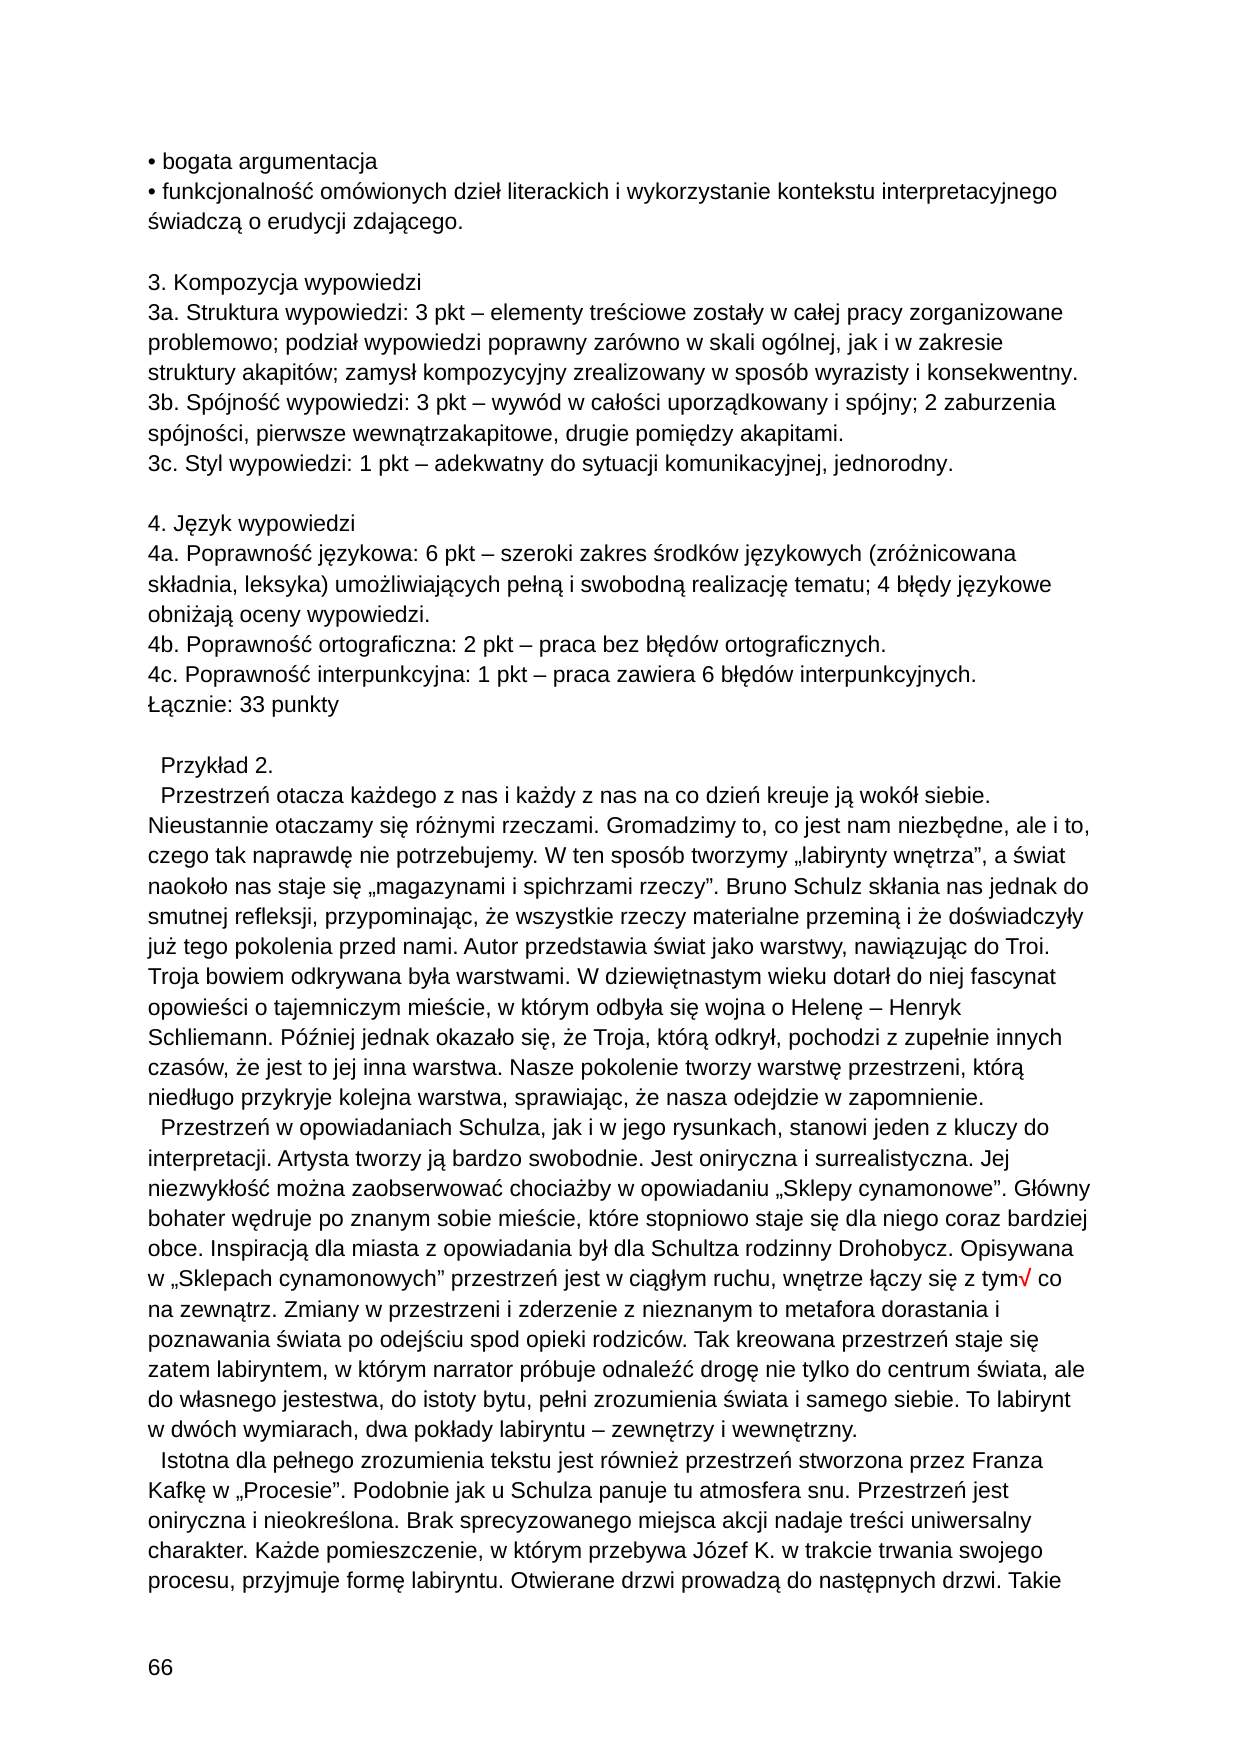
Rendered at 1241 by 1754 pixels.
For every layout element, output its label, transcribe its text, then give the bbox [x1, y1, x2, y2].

text 3a. Struktura wypowiedzi: 3 pkt – elementy treściowe zostały w całej pracy zorganizowane problemowo; podział wypowiedzi poprawny zarówno w skali ogólnej, jak i w zakresie struktury akapitów; zamysł kompozycyjny zrealizowany w sposób wyrazisty i konsekwentny. [148, 299, 1093, 385]
text Przykład 2. [148, 752, 1093, 778]
text 3b. Spójność wypowiedzi: 3 pkt – wywód w całości uporządkowany i spójny; 2 zaburzenia spójności, pierwsze wewnątrzakapitowe, drugie pomiędzy akapitami. [148, 389, 1093, 446]
text • bogata argumentacja [148, 148, 1093, 174]
text 3. Kompozycja wypowiedzi [148, 268, 1093, 295]
text 3c. Styl wypowiedzi: 1 pkt – adekwatny do sytuacji komunikacyjnej, jednorodny. [148, 450, 1093, 476]
text 4c. Poprawność interpunkcyjna: 1 pkt – praca zawiera 6 błędów interpunkcyjnych. [148, 661, 1093, 687]
text 4b. Poprawność ortograficzna: 2 pkt – praca bez błędów ortograficznych. [148, 631, 1093, 657]
text 4a. Poprawność językowa: 6 pkt – szeroki zakres środków językowych (zróżnicowana składnia, leksyka) umożliwiających pełną i swobodną realizację tematu; 4 błędy językowe obniżają oceny wypowiedzi. [148, 540, 1093, 627]
text • funkcjonalność omówionych dzieł literackich i wykorzystanie kontekstu interpretacyjnego świadczą o erudycji zdającego. [148, 178, 1093, 234]
text 4. Język wypowiedzi [148, 510, 1093, 536]
text Łącznie: 33 punkty [148, 691, 1093, 718]
text Przestrzeń otacza każdego z nas i każdy z nas na co dzień kreuje ją wokół siebie. Nieustannie otaczamy się różnymi rzeczami. Gromadzimy to, co jest nam niezbędne, ale i to, czego tak naprawdę nie potrzebujemy. W ten sposób tworzymy „labirynty wnętrza”, a świat naokoło nas staje się „magazynami i spichrzami rzeczy”. Bruno Schulz skłania nas jednak do smutnej refleksji, przypominając, że wszystkie rzeczy materialne przeminą i że doświadczyły już tego pokolenia przed nami. Autor przedstawia świat jako warstwy, nawiązując do Troi. Troja bowiem odkrywana była warstwami. W dziewiętnastym wieku dotarł do niej fascynat opowieści o tajemniczym mieście, w którym odbyła się wojna o Helenę – Henryk Schliemann. Później jednak okazało się, że Troja, którą odkrył, pochodzi z zupełnie innych czasów, że jest to jej inna warstwa. Nasze pokolenie tworzy warstwę przestrzeni, którą niedługo przykryje kolejna warstwa, sprawiając, że nasza odejdzie w zapomnienie. [148, 782, 1093, 1110]
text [148, 1447, 1093, 1594]
text Przestrzeń w opowiadaniach Schulza, jak i w jego rysunkach, stanowi jeden z kluczy do interpretacji. Artysta tworzy ją bardzo swobodnie. Jest oniryczna i surrealistyczna. Jej niezwykłość można zaobserwować chociażby w opowiadaniu „Sklepy cynamonowe”. Główny bohater wędruje po znanym sobie mieście, które stopniowo staje się dla niego coraz bardziej obce. Inspiracją dla miasta z opowiadania był dla Schultza rodzinny Drohobycz. Opisywana w „Sklepach cynamonowych” przestrzeń jest w ciągłym ruchu, wnętrze łączy się z tym√ co na zewnątrz. Zmiany w przestrzeni i zderzenie z nieznanym to metafora dorastania i poznawania świata po odejściu spod opieki rodziców. Tak kreowana przestrzeń staje się zatem labiryntem, w którym narrator próbuje odnaleźć drogę nie tylko do centrum świata, ale do własnego jestestwa, do istoty bytu, pełni zrozumienia świata i samego siebie. To labirynt w dwóch wymiarach, dwa pokłady labiryntu – zewnętrzy i wewnętrzny. [148, 1114, 1093, 1443]
